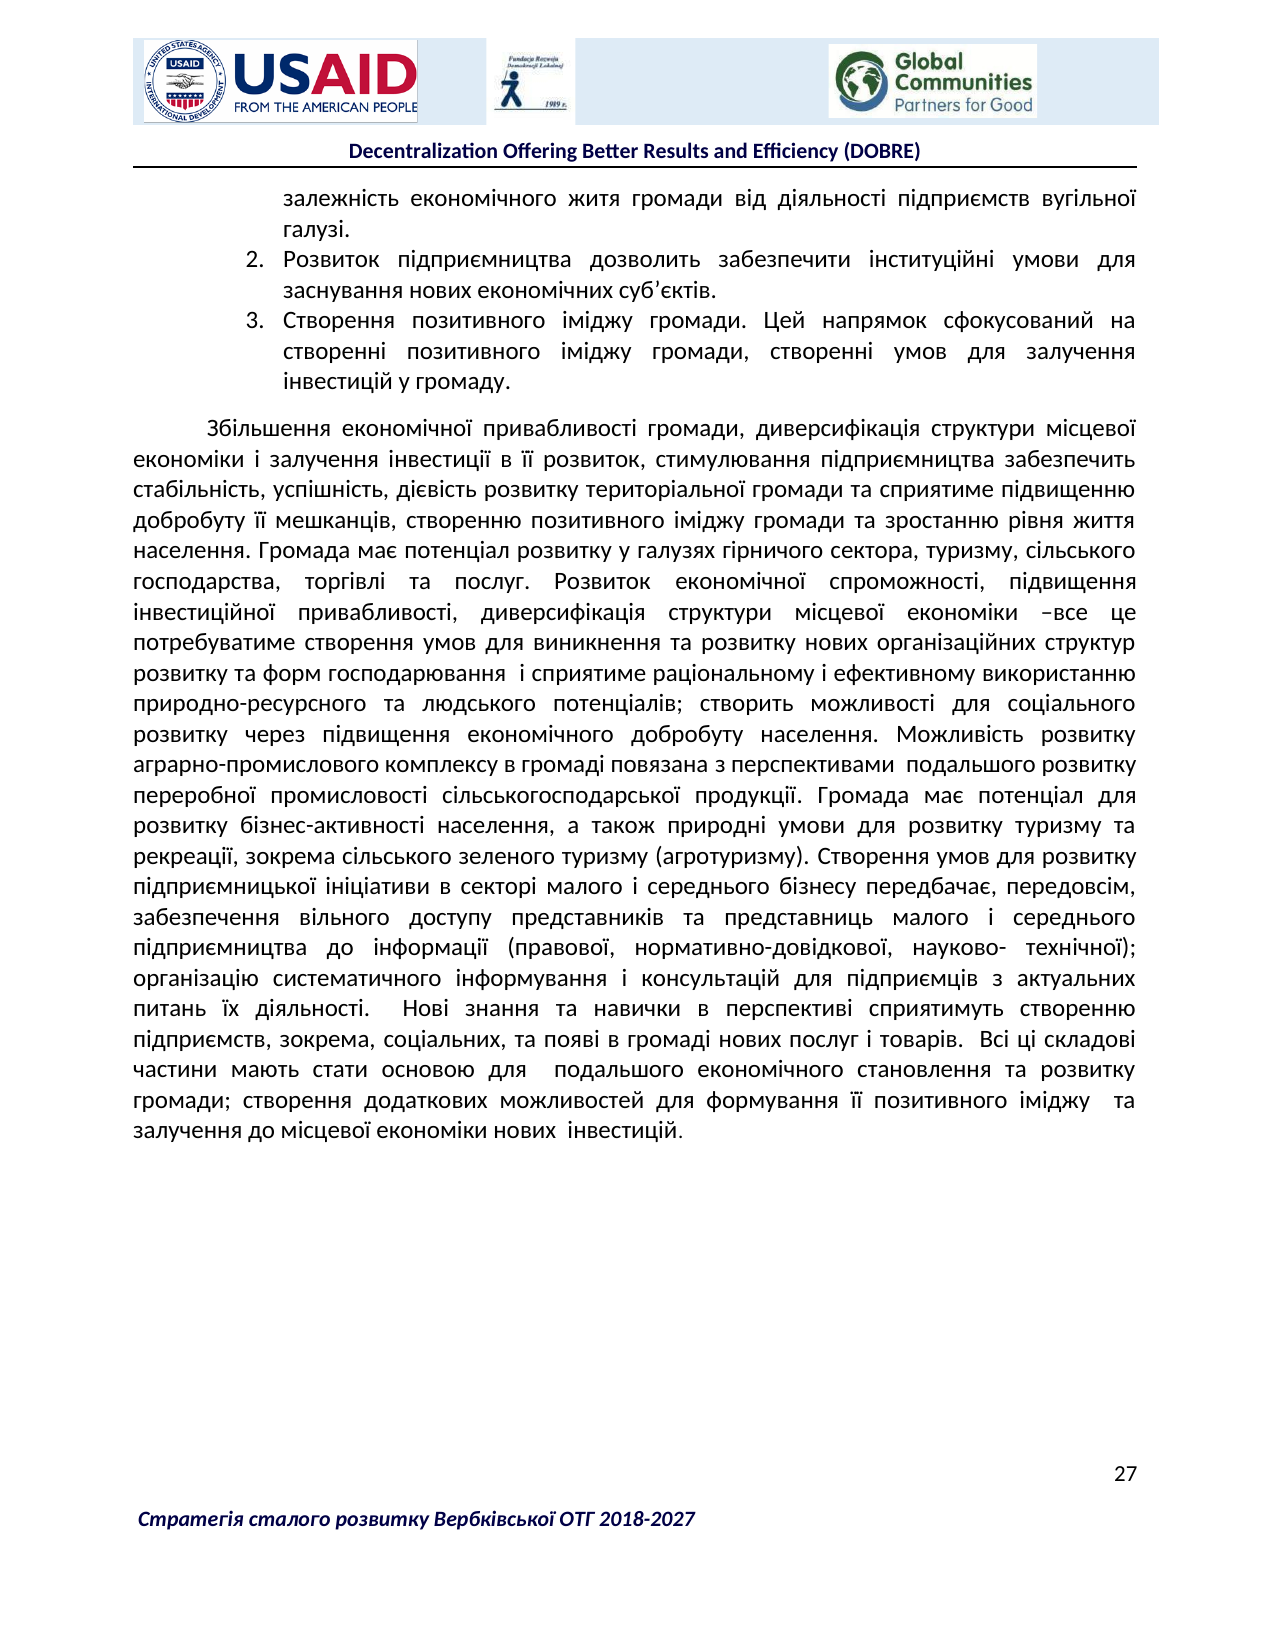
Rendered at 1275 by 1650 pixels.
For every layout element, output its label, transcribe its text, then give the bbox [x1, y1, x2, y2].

picture [144, 40, 418, 123]
picture [828, 44, 1038, 118]
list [245, 182, 1137, 243]
list Створення позитивного іміджу громади. Цей напрямок сфокусований на створенні позитивного іміджу громади, створенні умов для залучення інвестицій у громаду. [245, 304, 1137, 396]
picture [486, 37, 576, 125]
text Збільшення економічної привабливості громади, диверсифікація структури місцевої економіки і залучення інвестиції в її розвиток, стимулювання підприємництва забезпечить стабільність, успішність, дієвість розвитку територіальної громади та сприятиме підвищенню добробуту її мешканців, створенню позитивного іміджу громади та зростанню рівня життя населення. Громада має потенціал розвитку у галузях гірничого сектора, туризму, сільського господарства, торгівлі та послуг. Розвиток економічної спроможності, підвищення інвестиційної привабливості, диверсифікація структури місцевої економіки –все це потребуватиме створення умов для виникнення та розвитку нових організаційних структур розвитку та форм господарювання і сприятиме раціональному і ефективному використанню природно-ресурсного та людського потенціалів; створить можливості для соціального розвитку через підвищення економічного добробуту населення. Можливість розвитку аграрно-промислового комплексу в громаді повязана з перспективами подальшого розвитку переробної промисловості сільськогосподарської продукції. Громада має потенціал для розвитку бізнес-активності населення, а також природні умови для розвитку туризму та рекреації, зокрема сільського зеленого туризму (агротуризму). Створення умов для розвитку підприємницької ініціативи в секторі малого і середнього бізнесу передбачає, передовсім, забезпечення вільного доступу представників та представниць малого і середнього підприємництва до інформації (правової, нормативно-довідкової, науково- технічної); організацію систематичного інформування і консультацій для підприємців з актуальних питань їх діяльності. Нові знання та навички в перспективі сприятимуть створенню підприємств, зокрема, соціальних, та появі в громаді нових послуг і товарів. Всі ці складові частини мають стати основою для подальшого економічного становлення та розвитку громади; створення додаткових можливостей для формування її позитивного іміджу та залучення до місцевої економіки нових інвестицій. [133, 412, 1137, 1145]
list Розвиток підприємництва дозволить забезпечити інституційні умови для заснування нових економічних суб’єктів. [245, 243, 1137, 304]
